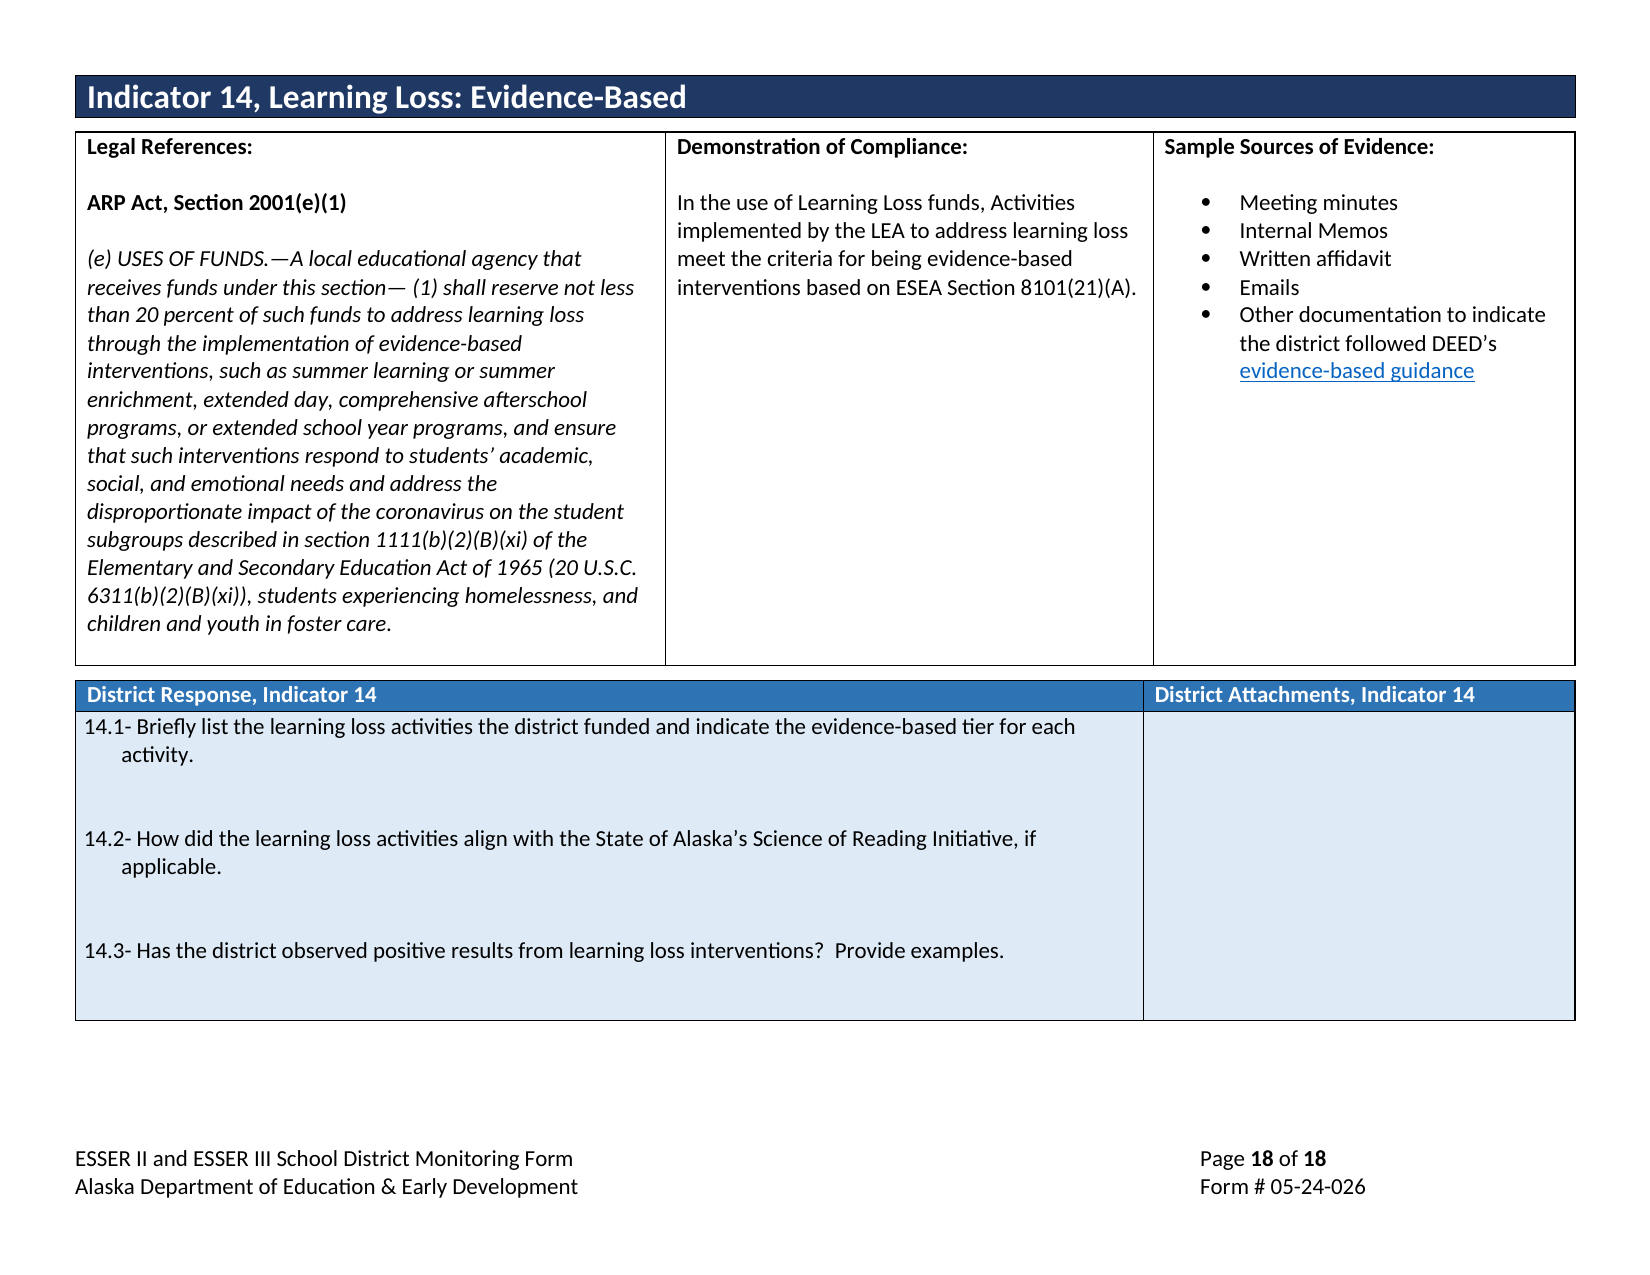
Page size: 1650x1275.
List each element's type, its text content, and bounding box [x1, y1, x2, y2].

table_cell [1144, 712, 1574, 1020]
table_header Legal References: ARP Act, Section 2001(e)(1) (e) USES OF FUNDS.—A local educational agency that receives funds under this section— (1) shall reserve not less than 20 percent of such funds to address learning loss through the implementation of evidence-based interventions, such as summer learning or summer enrichment, extended day, comprehensive afterschool programs, or extended school year programs, and ensure that such interventions respond to students’ academic, social, and emotional needs and address the disproportionate impact of the coronavirus on the student subgroups described in section 1111(b)(2)(B)(xi) of the Elementary and Secondary Education Act of 1965 (20 U.S.C. 6311(b)(2)(B)(xi)), students experiencing homelessness, and children and youth in foster care. [76, 133, 665, 665]
table_header Sample Sources of Evidence: Meeting minutes Internal Memos Written affidavit Emails Other documentation to indicate the district followed DEED’s evidence-based guidance [1154, 133, 1574, 665]
table_header Demonstration of Compliance: In the use of Learning Loss funds, Activities implemented by the LEA to address learning loss meet the criteria for being evidence-based interventions based on ESEA Section 8101(21)(A). [666, 133, 1153, 665]
table_header District Attachments, Indicator 14 [1144, 681, 1574, 711]
table_header Indicator 14, Learning Loss: Evidence-Based [76, 76, 1575, 117]
table_cell 14.1- Briefly list the learning loss activities the district funded and indicate the evidence-based tier for each activity. 14.2- How did the learning loss activities align with the State of Alaska’s Science of Reading Initiative, if applicable. 14.3- Has the district observed positive results from learning loss interventions? Provide examples. [76, 712, 1143, 1020]
table_header District Response, Indicator 14 [76, 681, 1143, 711]
